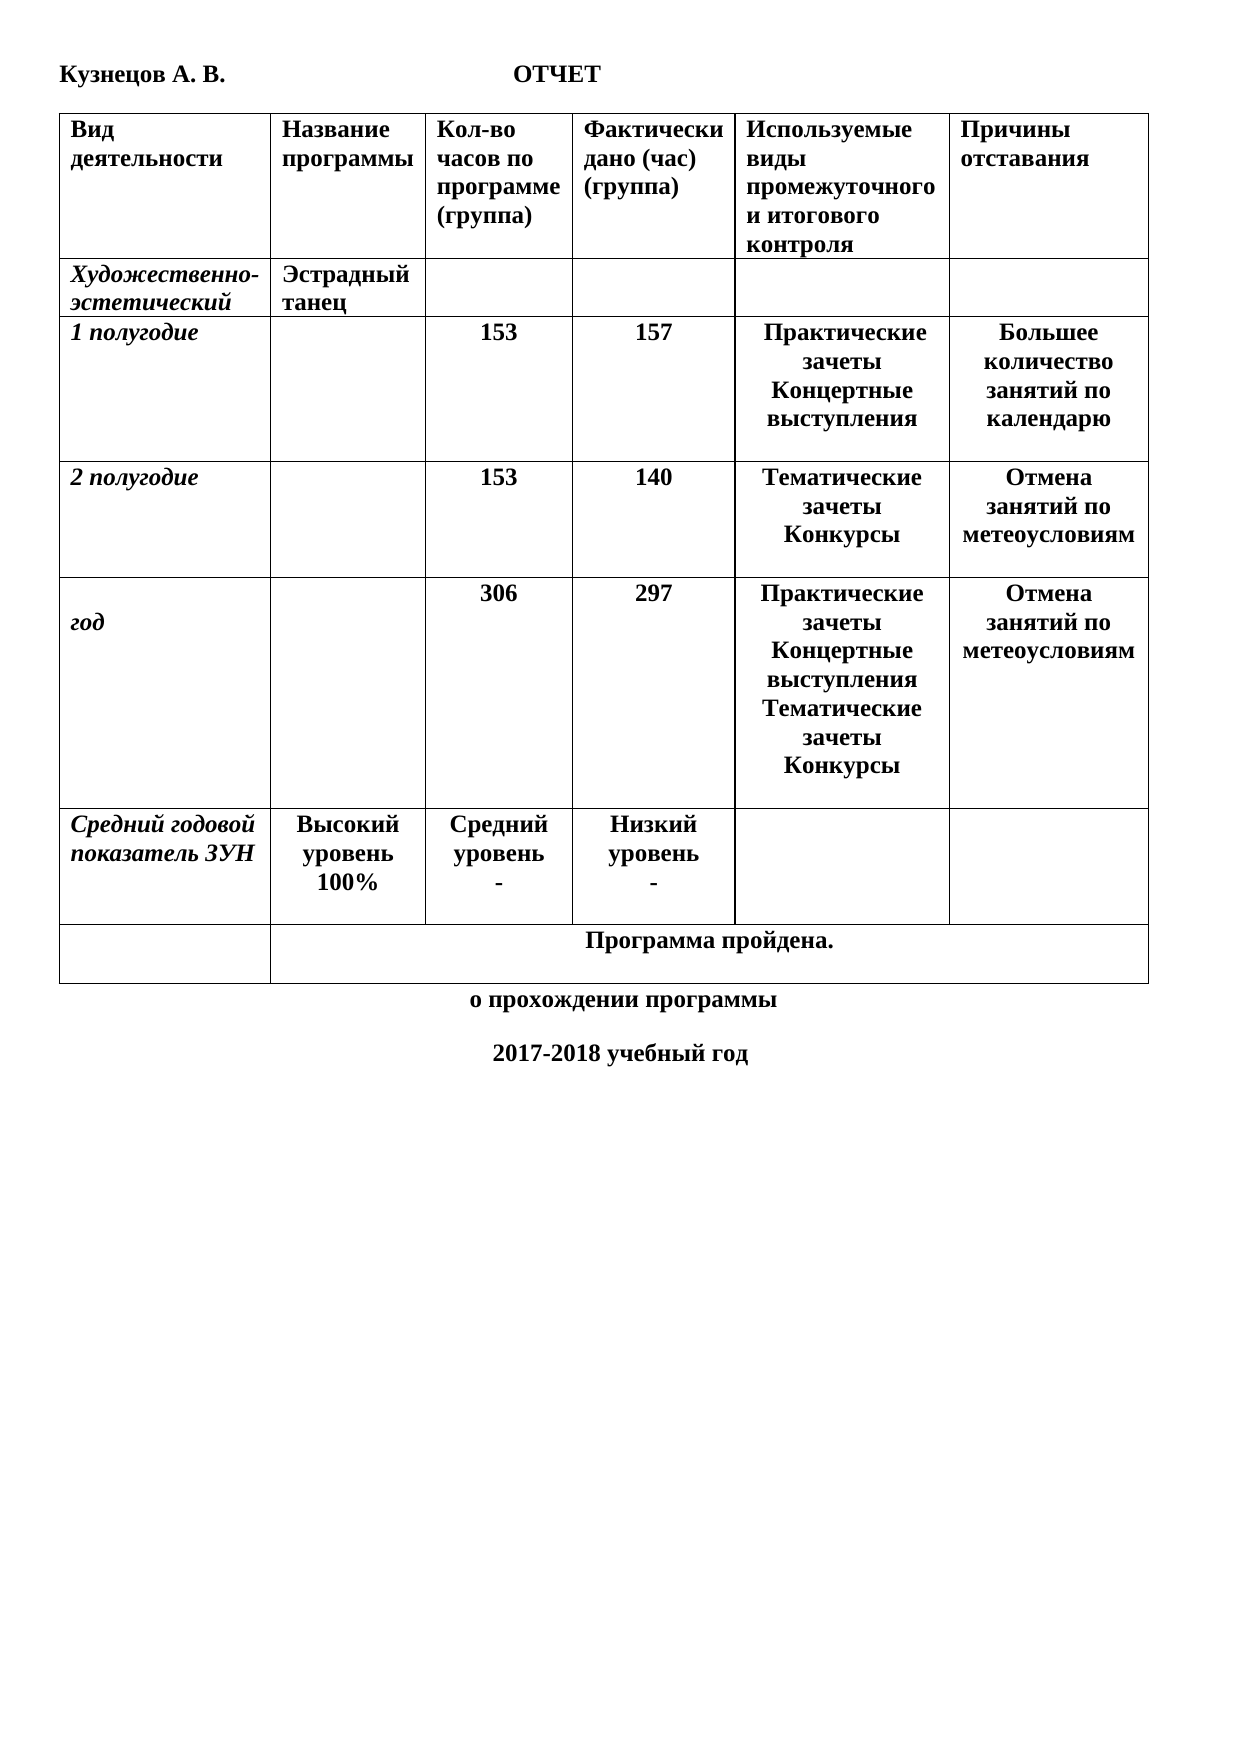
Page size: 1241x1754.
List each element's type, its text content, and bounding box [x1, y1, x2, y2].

table_cell [736, 259, 949, 316]
table_cell [950, 809, 1148, 924]
table_header Вид деятельности [60, 114, 270, 258]
table_cell Практические зачеты Концертные выступления Тематические зачеты Конкурсы [736, 578, 949, 808]
table_cell [271, 462, 425, 577]
table_cell [573, 259, 734, 316]
table_header Фактически дано (час) (группа) [573, 114, 734, 258]
table_cell Программа пройдена. [271, 925, 1148, 983]
table_cell Эстрадный танец [271, 259, 425, 316]
table_cell 297 [573, 578, 734, 808]
table_header Название программы [271, 114, 425, 258]
table_cell Отмена занятий по метеоусловиям [950, 578, 1148, 808]
table_header Причины отставания [950, 114, 1148, 258]
table_cell 153 [426, 462, 572, 577]
table_cell 140 [573, 462, 734, 577]
table_cell [736, 809, 949, 924]
table_cell Большее количество занятий по календарю [950, 317, 1148, 461]
table_cell 2 полугодие [60, 462, 270, 577]
table_cell 157 [573, 317, 734, 461]
table_cell Практические зачеты Концертные выступления [736, 317, 949, 461]
table_cell Высокий уровень 100% [271, 809, 425, 924]
table_header Кол-во часов по программе (группа) [426, 114, 572, 258]
table_cell год [60, 578, 270, 808]
text 2017-2018 учебный год [59, 1038, 1181, 1066]
table_cell [271, 578, 425, 808]
table_cell Низкий уровень - [573, 809, 734, 924]
table_cell Художественно-эстетический [60, 259, 270, 316]
table_cell 153 [426, 317, 572, 461]
table_cell [950, 259, 1148, 316]
table_cell [271, 317, 425, 461]
table_cell 306 [426, 578, 572, 808]
table_header Используемые виды промежуточного и итогового контроля [736, 114, 949, 258]
table_cell Средний годовой показатель ЗУН [60, 809, 270, 924]
table_cell Отмена занятий по метеоусловиям [950, 462, 1148, 577]
text о прохождении программы [59, 984, 1181, 1012]
table_cell [426, 259, 572, 316]
table_cell 1 полугодие [60, 317, 270, 461]
table_cell [60, 925, 270, 983]
table_cell Тематические зачеты Конкурсы [736, 462, 949, 577]
text Кузнецов А. В. ОТЧЕТ [59, 59, 1181, 88]
table_cell Средний уровень - [426, 809, 572, 924]
